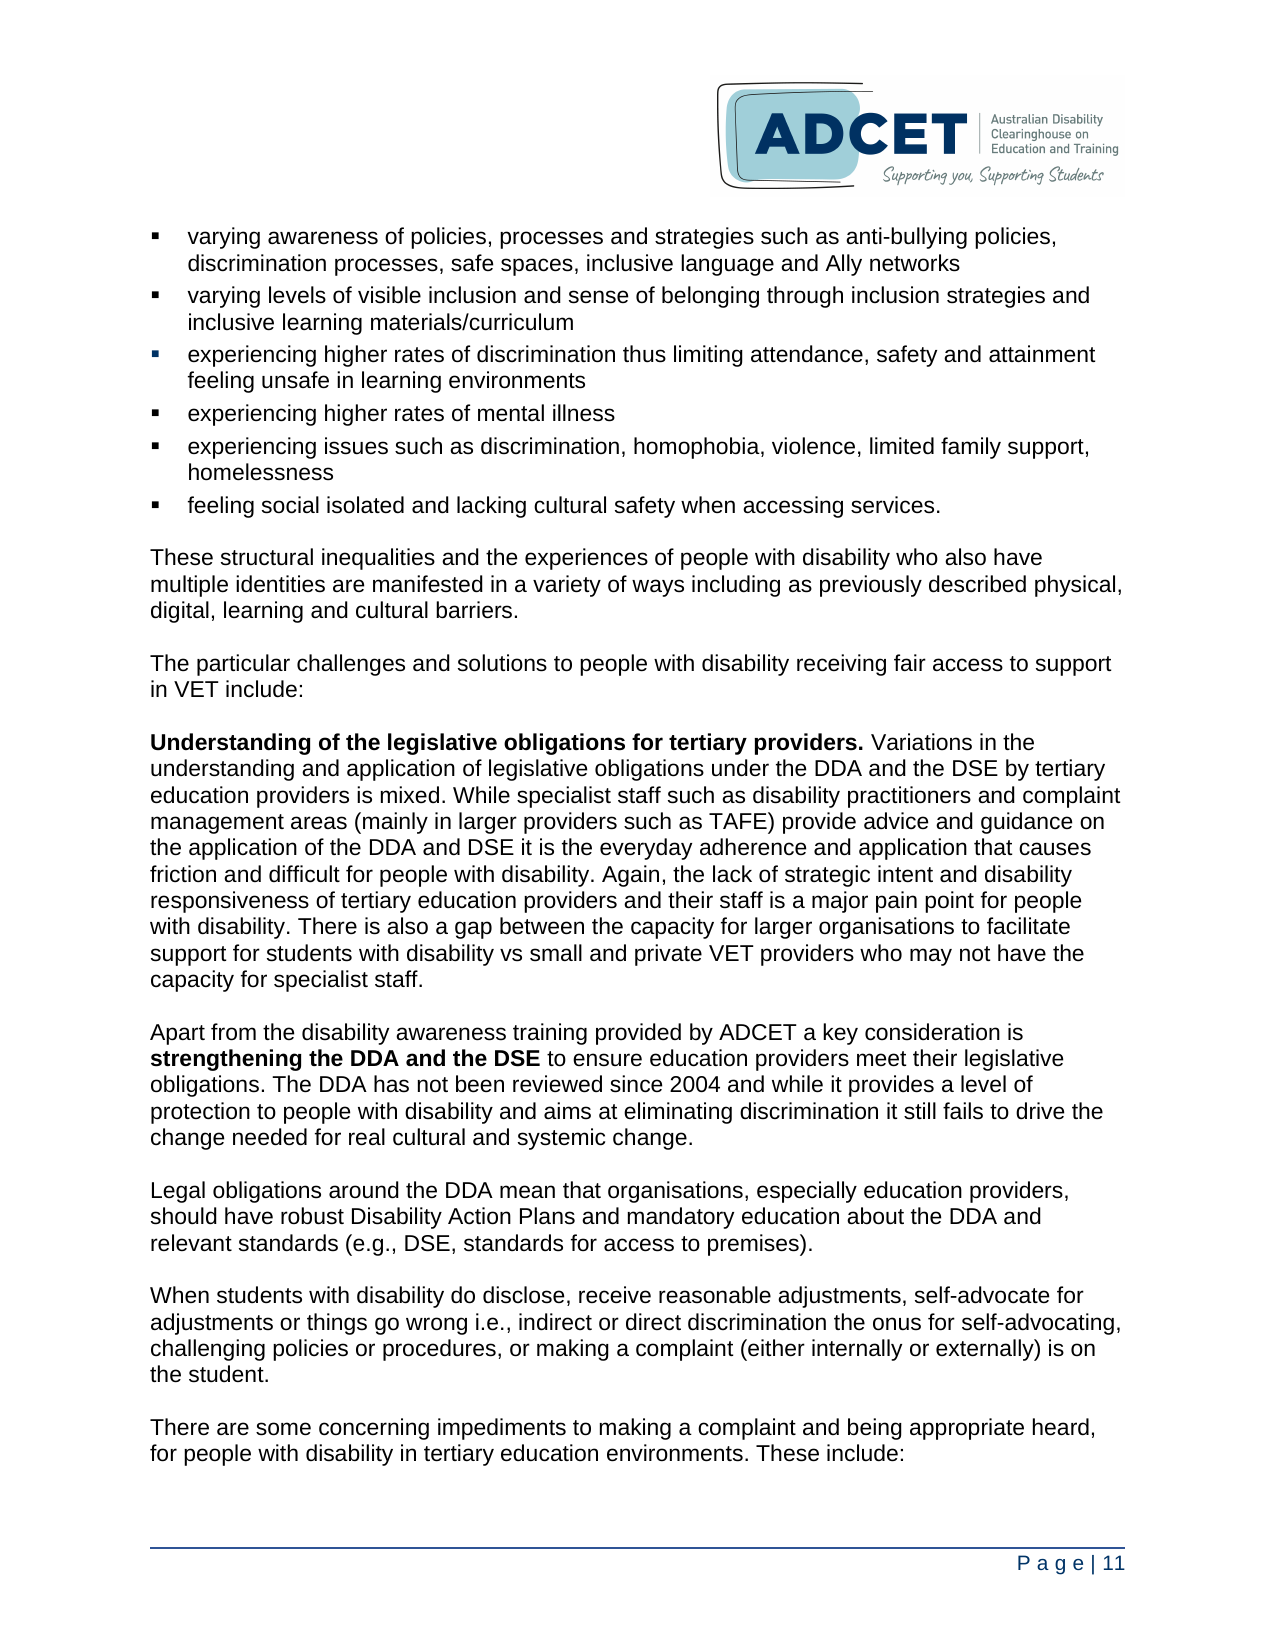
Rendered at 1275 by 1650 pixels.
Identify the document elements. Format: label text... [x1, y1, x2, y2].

list experiencing issues such as discrimination, homophobia, violence, limited family support, homelessness [150, 433, 1125, 485]
picture [709, 75, 1125, 197]
list experiencing higher rates of mental illness [150, 400, 1125, 426]
text Legal obligations around the DDA mean that organisations, especially education providers, should have robust Disability Action Plans and mandatory education about the DDA and relevant standards (e.g., DSE, standards for access to premises). [150, 1177, 1125, 1256]
list experiencing higher rates of discrimination thus limiting attendance, safety and attainment feeling unsafe in learning environments [150, 341, 1125, 394]
text The particular challenges and solutions to people with disability receiving fair access to support in VET include: [150, 650, 1125, 702]
text When students with disability do disclose, receive reasonable adjustments, self-advocate for adjustments or things go wrong i.e., indirect or direct discrimination the onus for self-advocating, challenging policies or procedures, or making a complaint (either internally or externally) is on the student. [150, 1282, 1125, 1388]
text Apart from the disability awareness training provided by ADCET a key consideration is strengthening the DDA and the DSE to ensure education providers meet their legislative obligations. The DDA has not been reviewed since 2004 and while it provides a level of protection to people with disability and aims at eliminating discrimination it still fails to drive the change needed for real cultural and systemic change. [150, 1019, 1125, 1151]
text These structural inequalities and the experiences of people with disability who also have multiple identities are manifested in a variety of ways including as previously described physical, digital, learning and cultural barriers. [150, 544, 1125, 623]
list varying levels of visible inclusion and sense of belonging through inclusion strategies and inclusive learning materials/curriculum [150, 282, 1125, 335]
list feeling social isolated and lacking cultural safety when accessing services. [150, 492, 1125, 518]
text Understanding of the legislative obligations for tertiary providers. Variations in the understanding and application of legislative obligations under the DDA and the DSE by tertiary education providers is mixed. While specialist staff such as disability practitioners and complaint management areas (mainly in larger providers such as TAFE) provide advice and guidance on the application of the DDA and DSE it is the everyday adherence and application that causes friction and difficult for people with disability. Again, the lack of strategic intent and disability responsiveness of tertiary education providers and their staff is a major pain point for people with disability. There is also a gap between the capacity for larger organisations to facilitate support for students with disability vs small and private VET providers who may not have the capacity for specialist staff. [150, 729, 1125, 992]
list varying awareness of policies, processes and strategies such as anti-bullying policies, discrimination processes, safe spaces, inclusive language and Ally networks [150, 223, 1125, 276]
text There are some concerning impediments to making a complaint and being appropriate heard, for people with disability in tertiary education environments. These include: [150, 1414, 1125, 1467]
